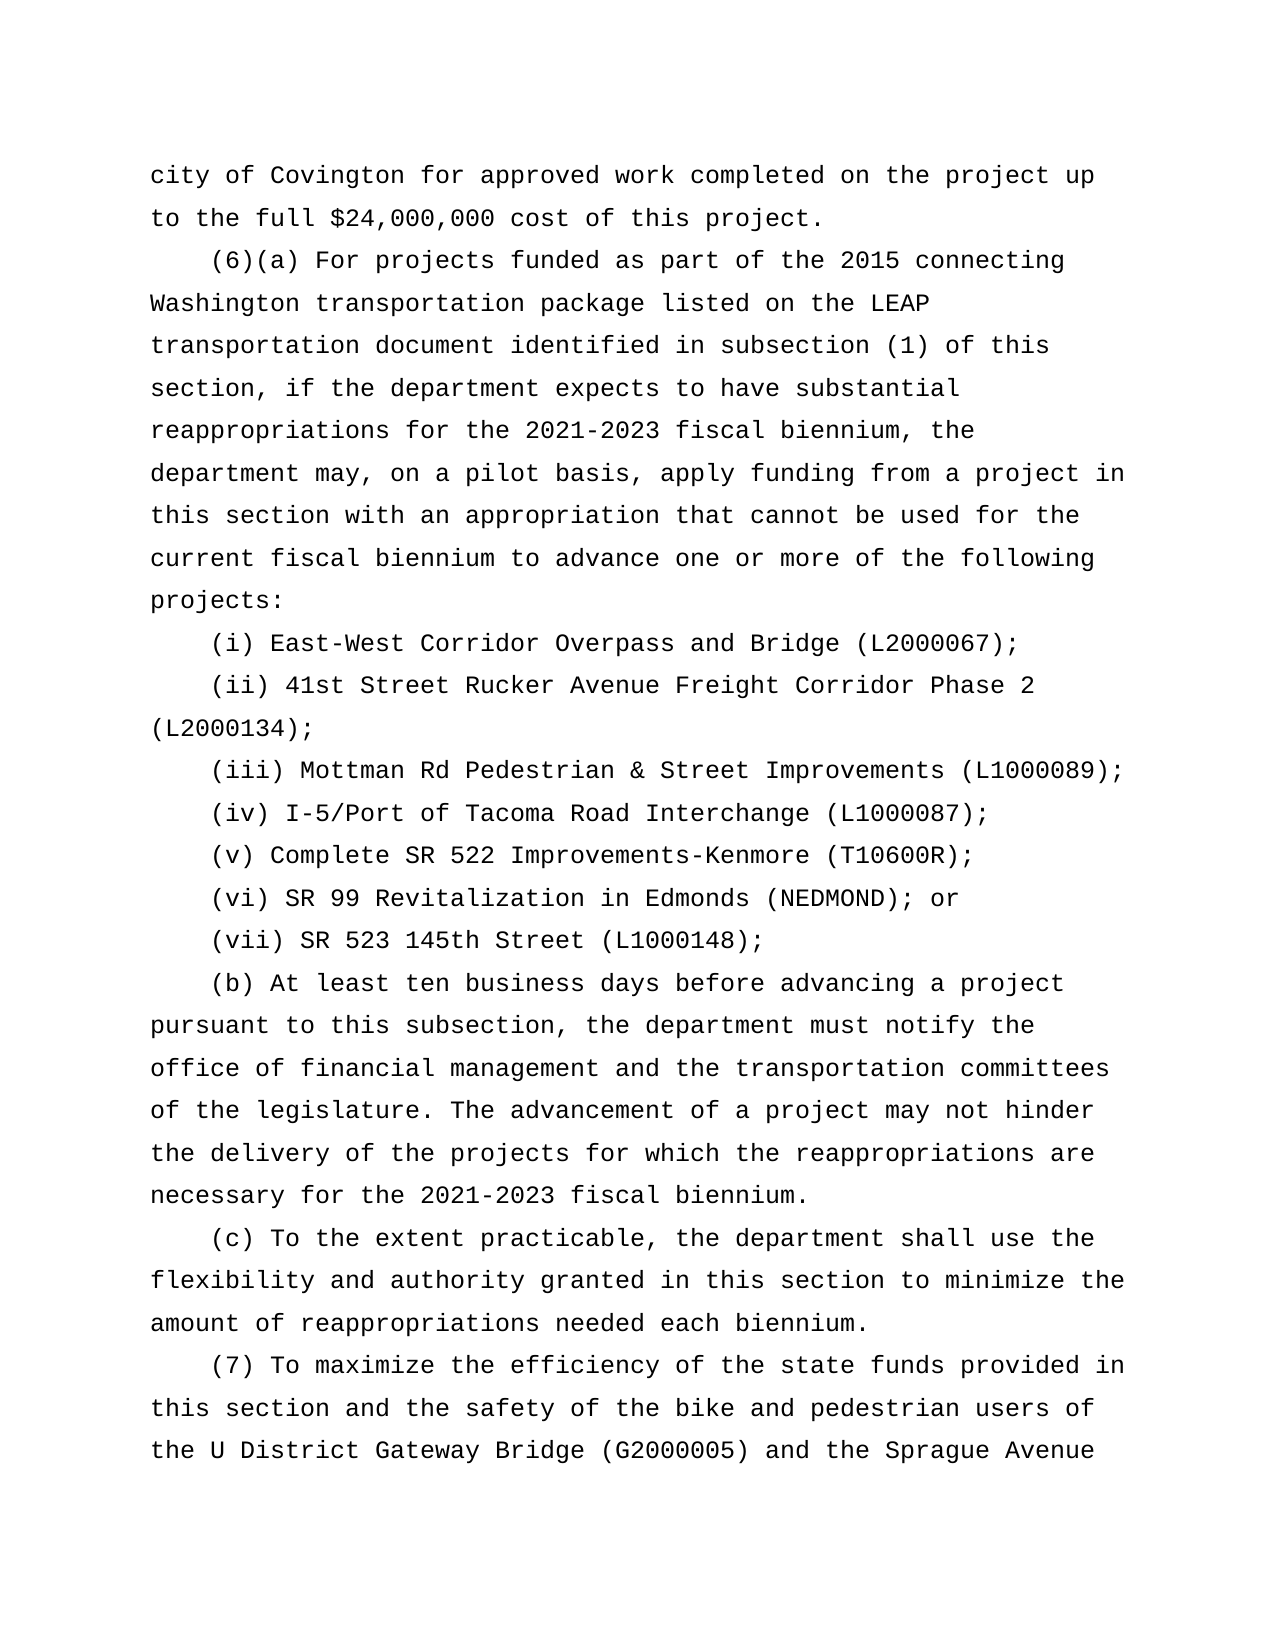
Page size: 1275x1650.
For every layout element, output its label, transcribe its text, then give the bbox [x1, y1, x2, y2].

text (v) Complete SR 522 Improvements-Kenmore (T10600R); [150, 830, 1125, 872]
text (iv) I-5/Port of Tacoma Road Interchange (L1000087); [150, 787, 1125, 830]
text (c) To the extent practicable, the department shall use the flexibility and authority granted in this section to minimize the amount of reappropriations needed each biennium. [150, 1212, 1125, 1340]
text (iii) Mottman Rd Pedestrian & Street Improvements (L1000089); [150, 745, 1125, 787]
text (ii) 41st Street Rucker Avenue Freight Corridor Phase 2 (L2000134); [150, 660, 1125, 745]
text (b) At least ten business days before advancing a project pursuant to this subsection, the department must notify the office of financial management and the transportation committees of the legislature. The advancement of a project may not hinder the delivery of the projects for which the reappropriations are necessary for the 2021-2023 fiscal biennium. [150, 957, 1125, 1212]
text (vii) SR 523 145th Street (L1000148); [150, 915, 1125, 957]
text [150, 150, 1125, 235]
text (vi) SR 99 Revitalization in Edmonds (NEDMOND); or [150, 872, 1125, 915]
text (i) East-West Corridor Overpass and Bridge (L2000067); [150, 617, 1125, 660]
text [150, 1340, 1125, 1467]
text (6)(a) For projects funded as part of the 2015 connecting Washington transportation package listed on the LEAP transportation document identified in subsection (1) of this section, if the department expects to have substantial reappropriations for the 2021-2023 fiscal biennium, the department may, on a pilot basis, apply funding from a project in this section with an appropriation that cannot be used for the current fiscal biennium to advance one or more of the following projects: [150, 235, 1125, 617]
